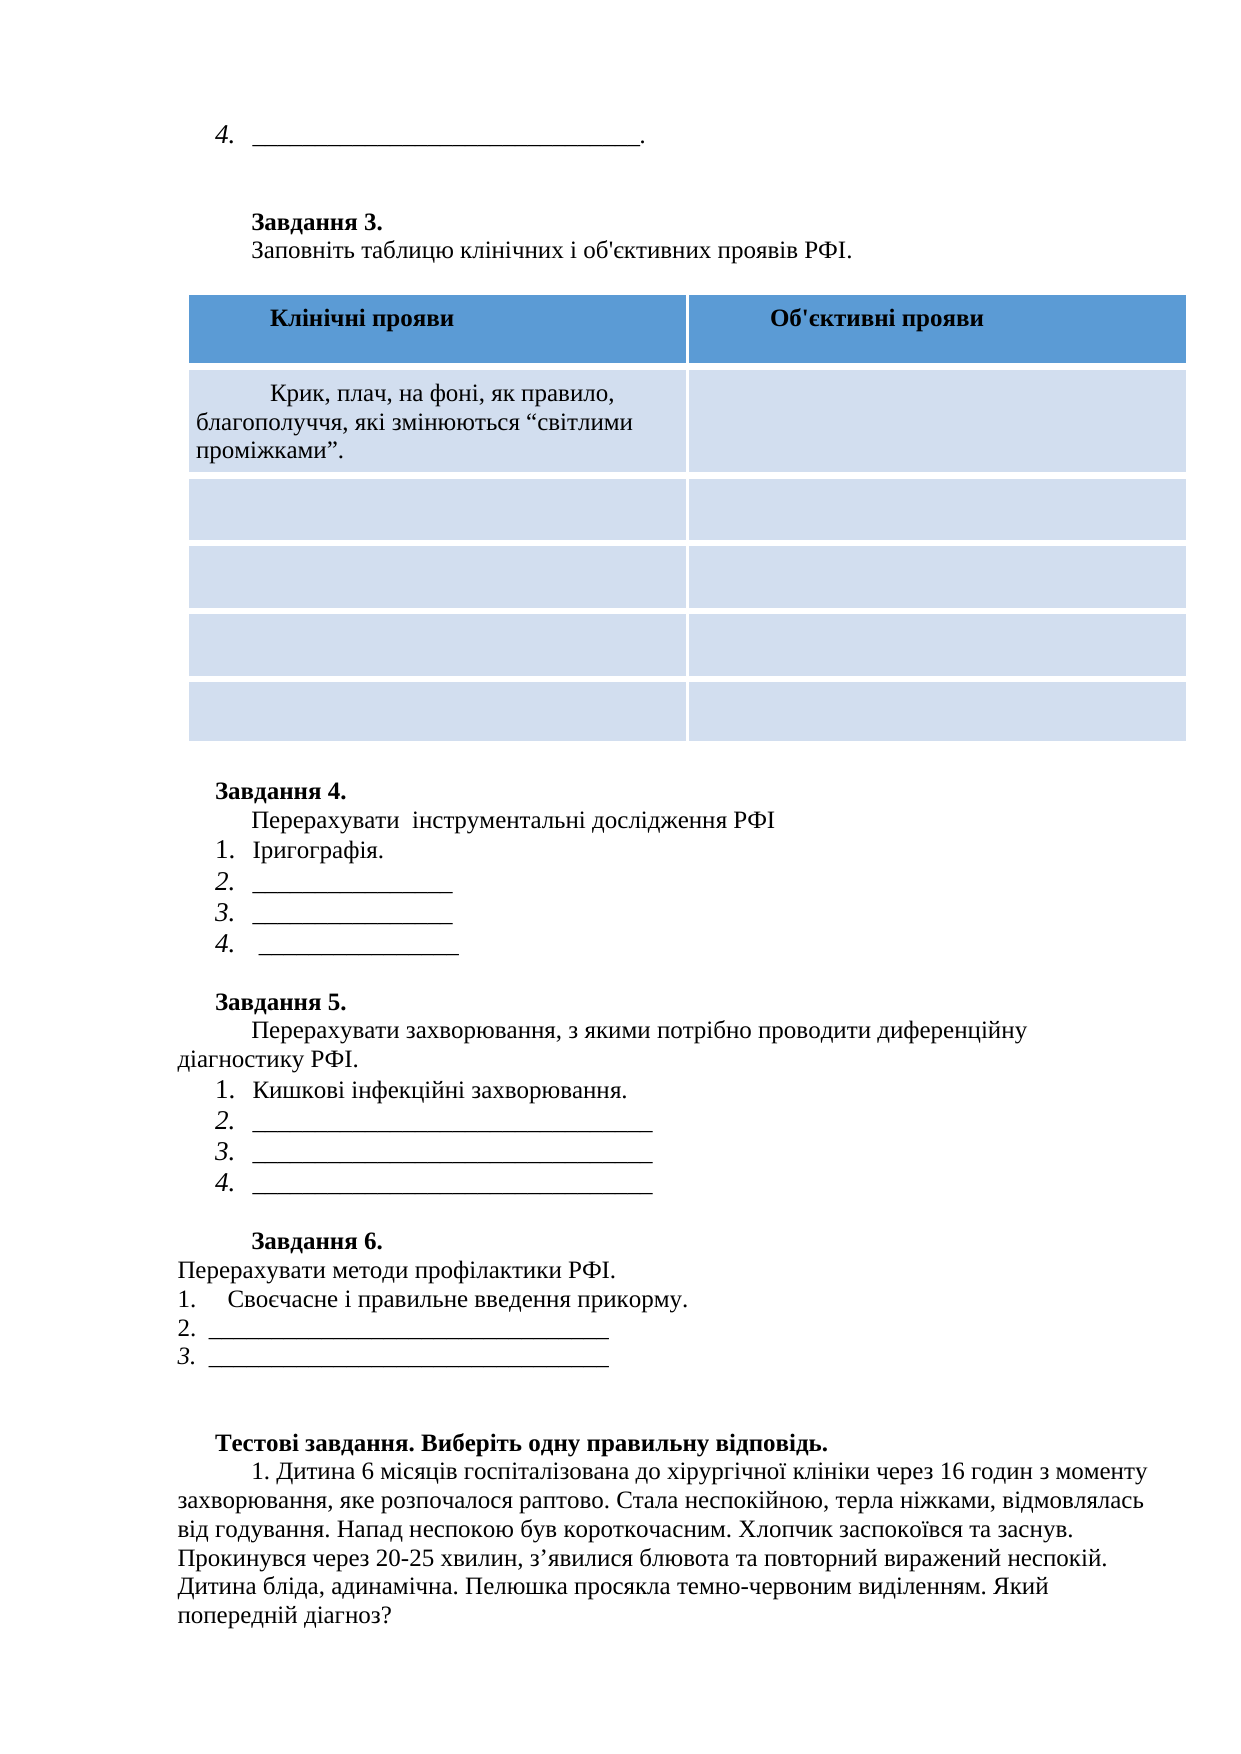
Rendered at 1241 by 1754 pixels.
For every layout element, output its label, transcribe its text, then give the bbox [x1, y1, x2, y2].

table_header Об'єктивні прояви [689, 295, 1186, 363]
table_cell [689, 614, 1186, 676]
list ________________________________ [215, 1167, 1152, 1198]
list ________________________________ [215, 1104, 1152, 1135]
table_cell [689, 370, 1186, 472]
text 1. Дитина 6 місяців госпіталізована до хірургічної клініки через 16 годин з моменту захворювання, яке розпочалося раптово. Стала неспокійною, терла ніжками, відмовлялась від годування. Напад неспокою був короткочасним. Хлопчик заспокоївся та заснув. Прокинувся через 20-25 хвилин, з’явилися блювота та повторний виражений неспокій. Дитина бліда, адинамічна. Пелюшка просякла темно-червоним виділенням. Який попередній діагноз? [177, 1456, 1152, 1629]
table_cell [689, 682, 1186, 741]
list ________________ [215, 927, 1152, 958]
text Заповніть таблицю клінічних і об'єктивних проявів РФІ. [177, 236, 1152, 264]
list _______________________________. [215, 118, 1152, 149]
list Іригографія. [215, 833, 1152, 865]
text Тестові завдання. Виберіть одну правильну відповідь. [215, 1428, 1152, 1456]
list ________________ [215, 865, 1152, 896]
table_cell [689, 479, 1186, 540]
table_cell Крик, плач, на фоні, як правило, благополуччя, які змінюються “світлими проміжками”. [189, 370, 686, 472]
list Кишкові інфекційні захворювання. [215, 1073, 1152, 1104]
text Завдання 6. Перерахувати методи профілактики РФІ. 1. Своєчасне і правильне введення прикорму. 2. ________________________________ 3. ________________________________ [177, 1226, 1152, 1370]
text Перерахувати захворювання, з якими потрібно проводити диференційну діагностику РФІ. [177, 1016, 1152, 1073]
text Завдання 5. [215, 987, 1152, 1016]
table_cell [189, 682, 686, 741]
table_header Клінічні прояви [189, 295, 686, 363]
text Завдання 3. [177, 207, 1152, 236]
list ________________ [215, 896, 1152, 927]
table_cell [689, 546, 1186, 608]
table_cell [189, 546, 686, 608]
text Перерахувати інструментальні дослідження РФІ [177, 805, 1152, 833]
list ________________________________ [215, 1135, 1152, 1167]
table_cell [189, 614, 686, 676]
table_cell [189, 479, 686, 540]
text Завдання 4. [215, 776, 1152, 805]
